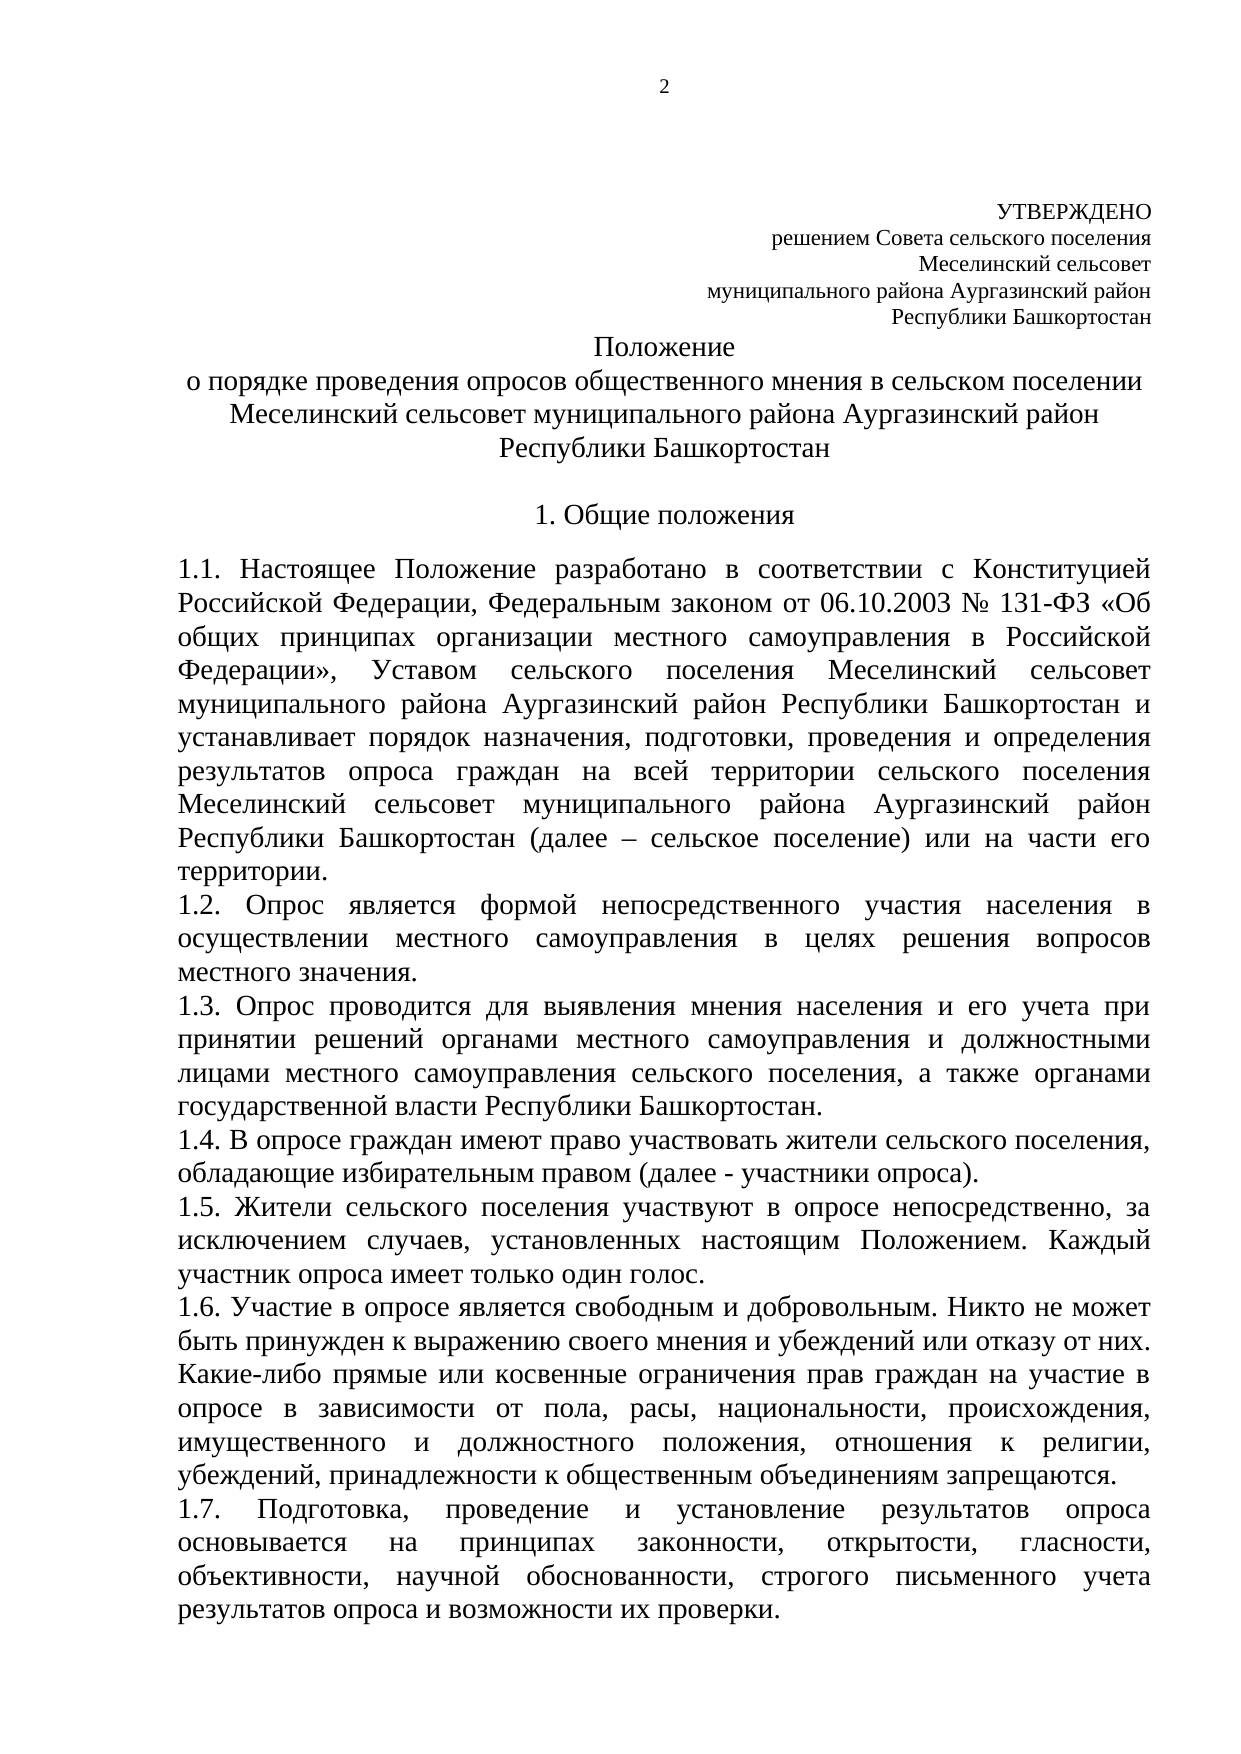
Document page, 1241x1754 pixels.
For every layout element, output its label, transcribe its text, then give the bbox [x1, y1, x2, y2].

text решением Совета сельского поселения [177, 224, 1152, 251]
text 1.5. Жители сельского поселения участвуют в опросе непосредственно, за исключением случаев, установленных настоящим Положением. Каждый участник опроса имеет только один голос. [177, 1189, 1152, 1289]
text 1.6. Участие в опросе является свободным и добровольным. Никто не может быть принужден к выражению своего мнения и убеждений или отказу от них. Какие-либо прямые или косвенные ограничения прав граждан на участие в опросе в зависимости от пола, расы, национальности, происхождения, имущественного и должностного положения, отношения к религии, убеждений, принадлежности к общественным объединениям запрещаются. [177, 1289, 1152, 1491]
text 1.1. Настоящее Положение разработано в соответствии с Конституцией Российской Федерации, Федеральным законом от 06.10.2003 № 131-ФЗ «Об общих принципах организации местного самоуправления в Российской Федерации», Уставом сельского поселения Меселинский сельсовет муниципального района Аургазинский район Республики Башкортостан и устанавливает порядок назначения, подготовки, проведения и определения результатов опроса граждан на всей территории сельского поселения Меселинский сельсовет муниципального района Аургазинский район Республики Башкортостан (далее – сельское поселение) или на части его территории. [177, 552, 1152, 887]
text Положение [177, 329, 1152, 363]
text Республики Башкортостан [177, 303, 1152, 329]
text 1.2. Опрос является формой непосредственного участия населения в осуществлении местного самоуправления в целях решения вопросов местного значения. [177, 887, 1152, 988]
text 1. Общие положения [177, 497, 1152, 531]
text о порядке проведения опросов общественного мнения в сельском поселении Меселинский сельсовет муниципального района Аургазинский район Республики Башкортостан [177, 363, 1152, 464]
text 1.7. Подготовка, проведение и установление результатов опроса основывается на принципах законности, открытости, гласности, объективности, научной обоснованности, строгого письменного учета результатов опроса и возможности их проверки. [177, 1491, 1152, 1625]
text 1.4. В опросе граждан имеют право участвовать жители сельского поселения, обладающие избирательным правом (далее - участники опроса). [177, 1122, 1152, 1189]
text муниципального района Аургазинский район [177, 277, 1152, 303]
text 1.3. Опрос проводится для выявления мнения населения и его учета при принятии решений органами местного самоуправления и должностными лицами местного самоуправления сельского поселения, а также органами государственной власти Республики Башкортостан. [177, 988, 1152, 1122]
text Меселинский сельсовет [177, 251, 1152, 277]
text УТВЕРЖДЕНО [177, 198, 1152, 224]
